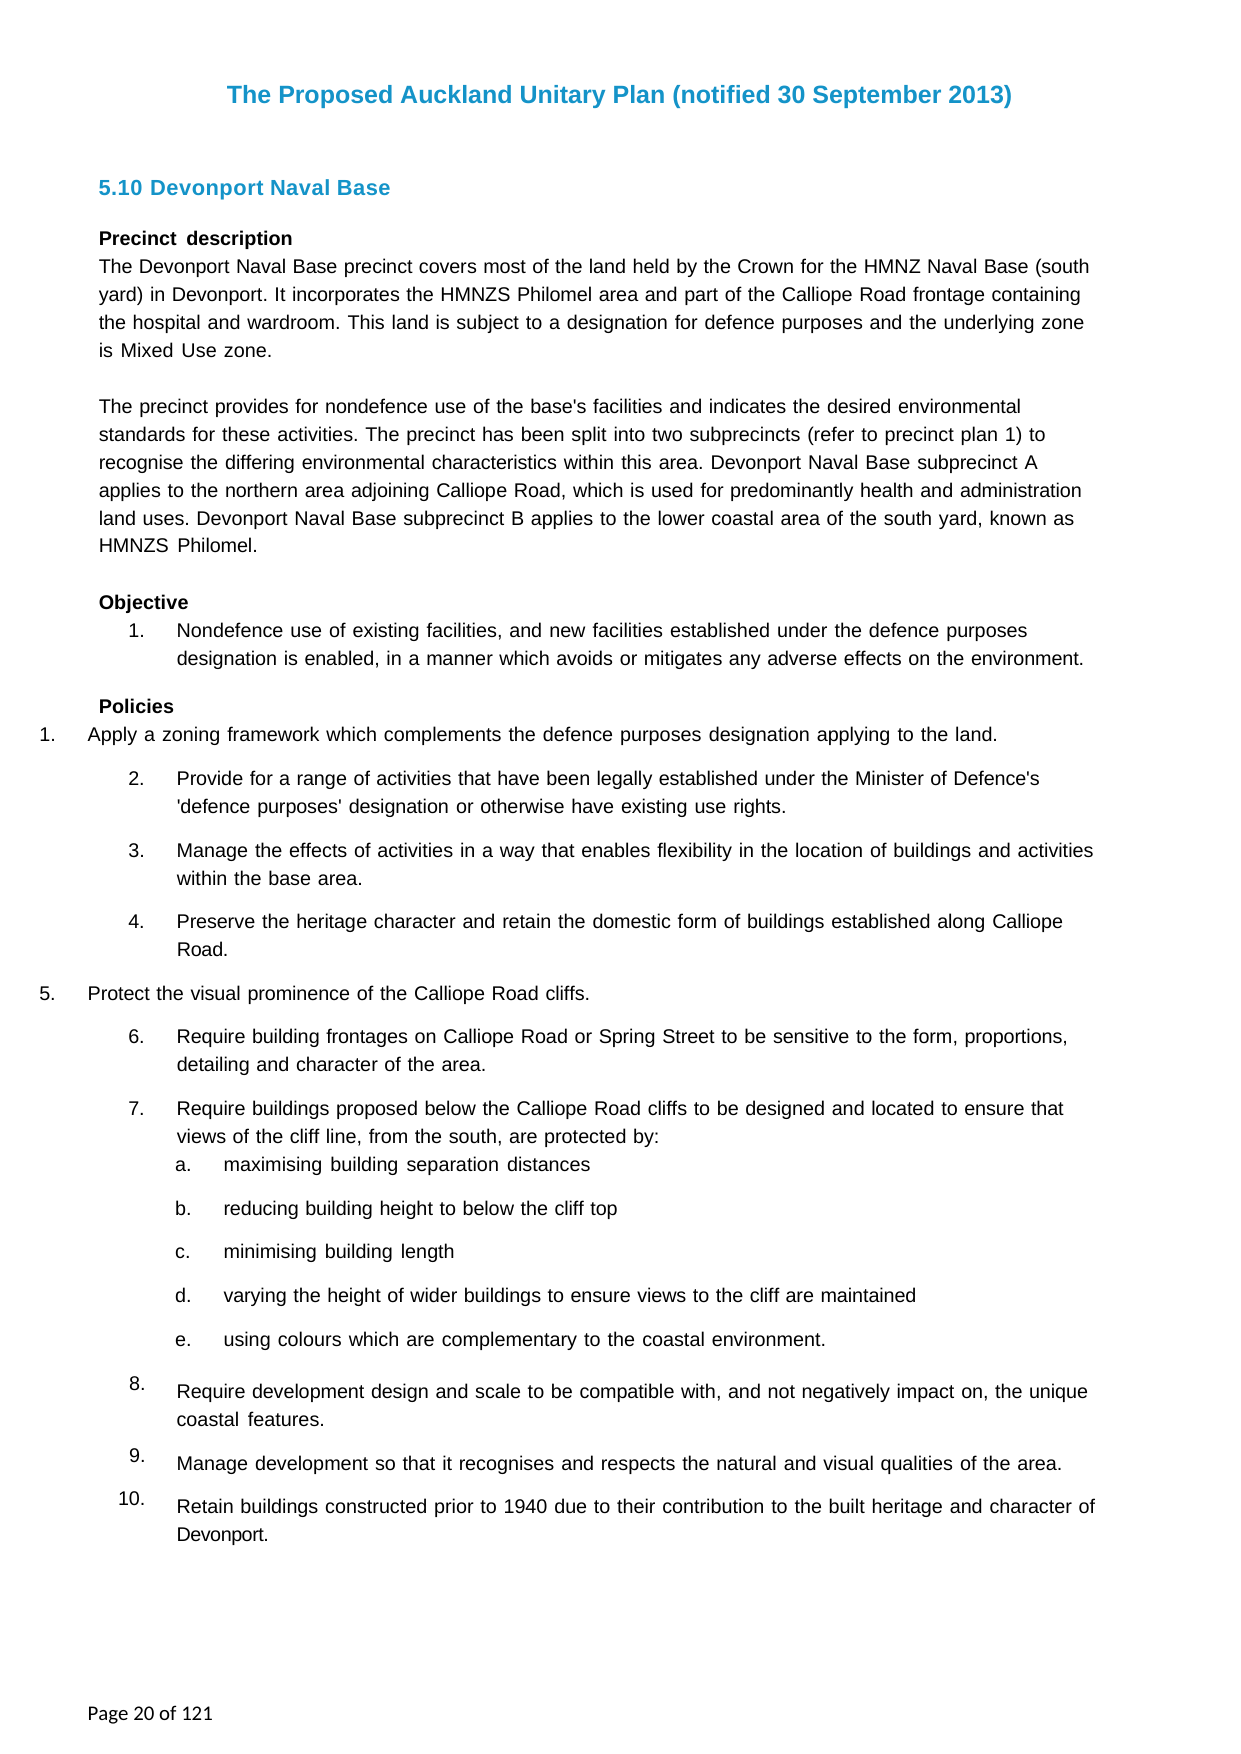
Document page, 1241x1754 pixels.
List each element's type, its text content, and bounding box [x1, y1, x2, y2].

list varying the height of wider buildings to ensure views to the cliff are maintained [175, 1284, 1113, 1307]
text 10. [87, 1487, 145, 1510]
list Provide for a range of activities that have been legally established under the Minister of Defence's 'defence purposes' designation or otherwise have existing use rights. [128, 767, 1046, 818]
list using colours which are complementary to the coastal environment. [175, 1328, 1113, 1351]
list Require buildings proposed below the Calliope Road cliffs to be designed and located to ensure that views of the cliff line, from the south, are protected by: [128, 1097, 1072, 1148]
text Manage development so that it recognises and respects the natural and visual qualities of the area. [176, 1451, 1113, 1474]
text Require development design and scale to be compatible with, and not negatively impact on, the unique coastal features. [176, 1380, 1099, 1430]
list Non­defence use of existing facilities, and new facilities established under the defence purposes designation is enabled, in a manner which avoids or mitigates any adverse effects on the environment. [128, 619, 1093, 669]
list Apply a zoning framework which complements the defence purposes designation applying to the land. [39, 723, 1113, 746]
subtitle Precinct description [98, 227, 1113, 249]
list reducing building height to below the cliff top [175, 1197, 1113, 1219]
text The Devonport Naval Base precinct covers most of the land held by the Crown for the HMNZ Naval Base (south yard) in Devonport. It incorporates the HMNZS Philomel area and part of the Calliope Road frontage containing the hospital and wardroom. This land is subject to a designation for defence purposes and the underlying zone is Mixed Use zone. [98, 255, 1093, 361]
text Retain buildings constructed prior to 1940 due to their contribution to the built heritage and character of Devonport. [176, 1495, 1102, 1546]
list maximising building separation distances [175, 1153, 1113, 1176]
subtitle Objective [98, 591, 1113, 614]
text 9. [87, 1443, 146, 1466]
list Manage the effects of activities in a way that enables flexibility in the location of buildings and activities within the base area. [128, 838, 1102, 889]
subtitle Devonport Naval Base [98, 174, 1113, 200]
text The precinct provides for non­defence use of the base's facilities and indicates the desired environmental standards for these activities. The precinct has been split into two sub­precincts (refer to precinct plan 1) to recognise the differing environmental characteristics within this area. Devonport Naval Base sub­precinct A applies to the northern area adjoining Calliope Road, which is used for predominantly health and administration land uses. Devonport Naval Base sub­precinct B applies to the lower coastal area of the south yard, known as HMNZS Philomel. [98, 395, 1093, 557]
list Protect the visual prominence of the Calliope Road cliffs. [39, 982, 1113, 1004]
list minimising building length [175, 1240, 1113, 1263]
list Require building frontages on Calliope Road or Spring Street to be sensitive to the form, proportions, detailing and character of the area. [128, 1025, 1076, 1076]
text 8. [87, 1372, 146, 1394]
subtitle Policies [98, 695, 1113, 718]
list Preserve the heritage character and retain the domestic form of buildings established along Calliope Road. [128, 910, 1072, 961]
